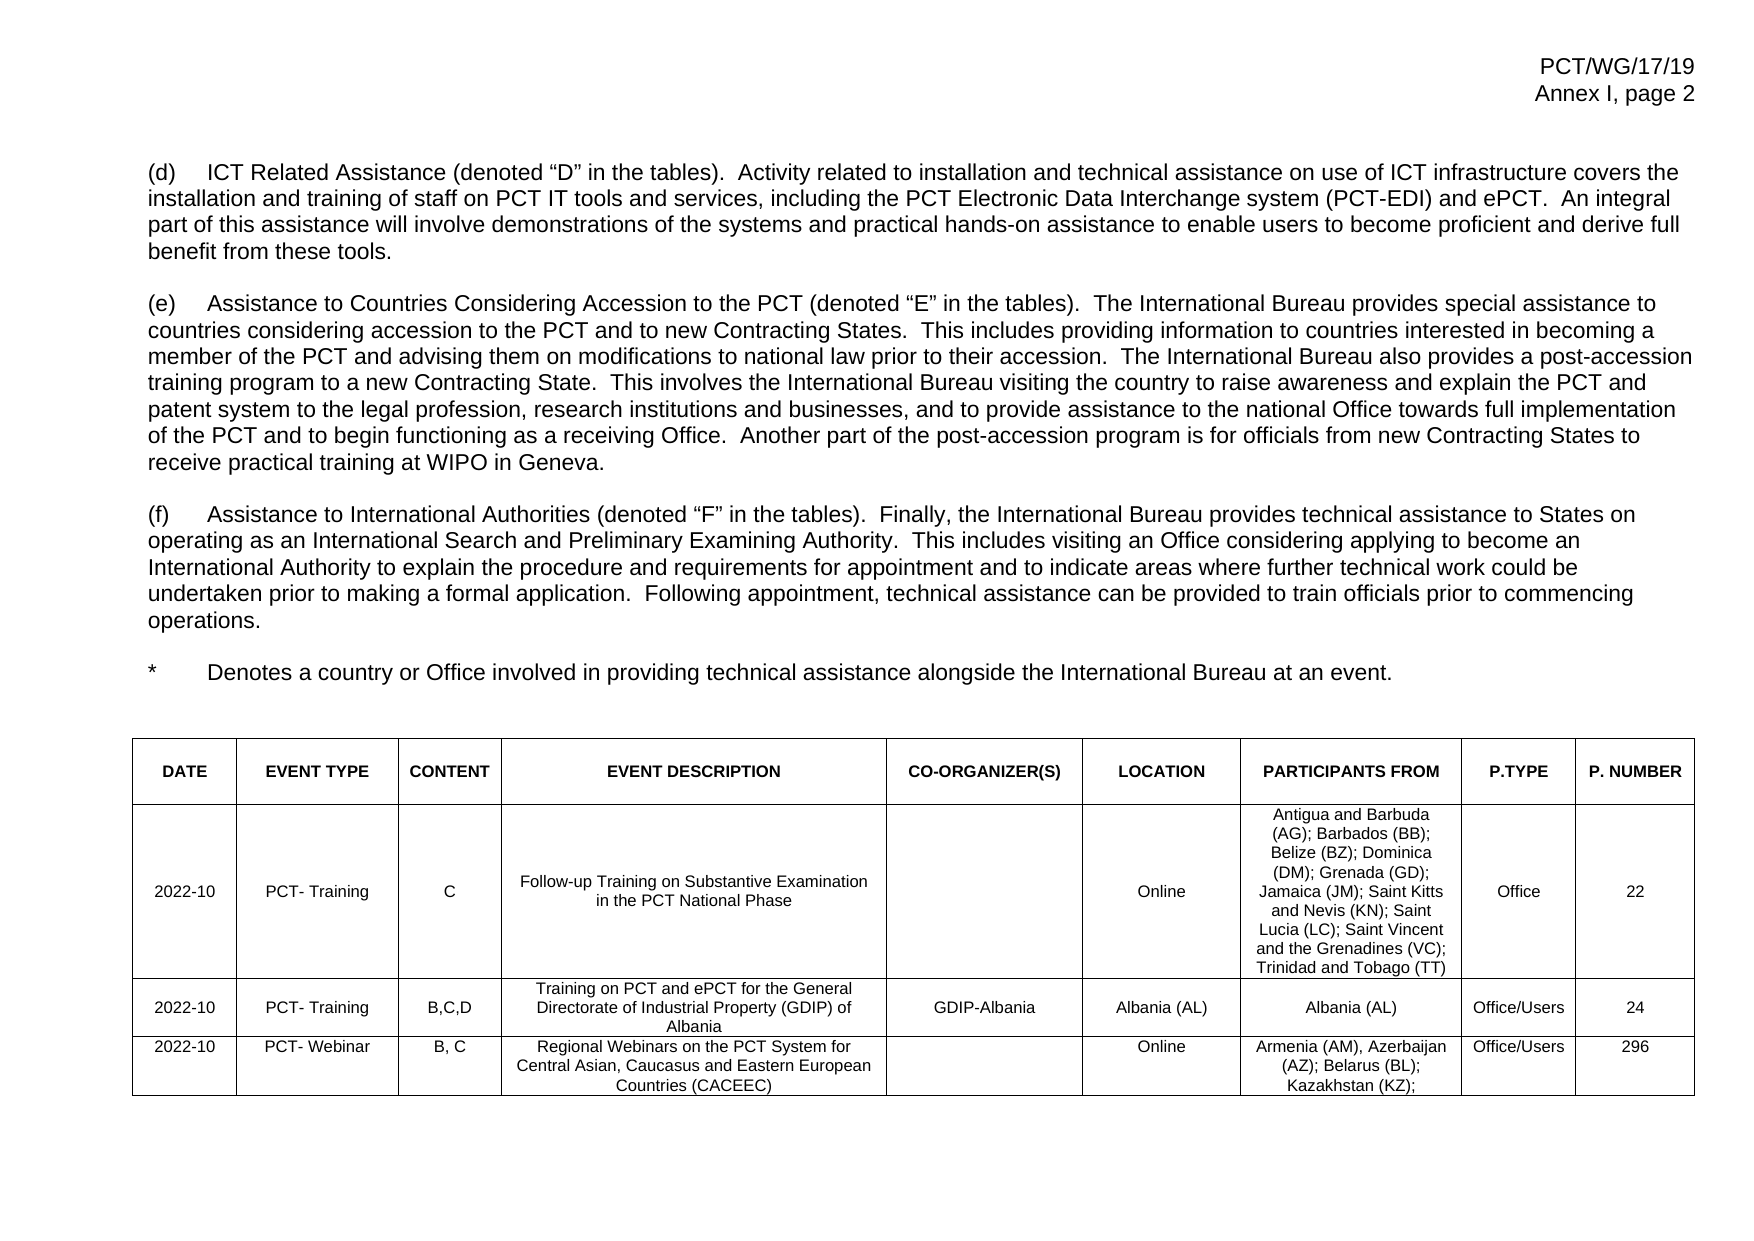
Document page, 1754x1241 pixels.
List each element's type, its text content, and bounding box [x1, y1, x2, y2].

table_cell Antigua and Barbuda (AG); Barbados (BB); Belize (BZ); Dominica (DM); Grenada (GD); Jamaica (JM); Saint Kitts and Nevis (KN); Saint Lucia (LC); Saint Vincent and the Grenadines (VC); Trinidad and Tobago (TT) [1241, 805, 1461, 977]
table_cell PCT- Webinar [237, 1037, 398, 1094]
table_header DATE [133, 739, 236, 804]
table_cell Training on PCT and ePCT for the General Directorate of Industrial Property (GDIP) of Albania [502, 979, 886, 1036]
table_cell Online [1083, 805, 1240, 977]
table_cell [502, 1037, 886, 1094]
table_cell Office/Users [1462, 979, 1575, 1036]
table_header EVENT TYPE [237, 739, 398, 804]
table_cell GDIP-Albania [887, 979, 1082, 1036]
table_cell Online [1083, 1037, 1240, 1094]
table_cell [1241, 1037, 1461, 1094]
table_cell 296 [1576, 1037, 1694, 1094]
table_cell Albania (AL) [1083, 979, 1240, 1036]
table_cell B,C,D [399, 979, 501, 1036]
table_cell 24 [1576, 979, 1694, 1036]
table_cell 22 [1576, 805, 1694, 977]
table_cell C [399, 805, 501, 977]
table_cell [887, 1037, 1082, 1094]
table_header P.TYPE [1462, 739, 1575, 804]
table_header CONTENT [399, 739, 501, 804]
table_header LOCATION [1083, 739, 1240, 804]
table_header CO-ORGANIZER(S) [887, 739, 1082, 804]
table_cell 2022-10 [133, 1037, 236, 1094]
table_cell PCT- Training [237, 979, 398, 1036]
list Assistance to International Authorities (denoted “F” in the tables). Finally, the International Bureau provides technical assistance to States on operating as an International Search and Preliminary Examining Authority. This includes visiting an Office considering applying to become an International Authority to explain the procedure and requirements for appointment and to indicate areas where further technical work could be undertaken prior to making a formal application. Following appointment, technical assistance can be provided to train officials prior to commencing operations. [148, 501, 1695, 633]
list ICT Related Assistance (denoted “D” in the tables). Activity related to installation and technical assistance on use of ICT infrastructure covers the installation and training of staff on PCT IT tools and services, including the PCT Electronic Data Interchange system (PCT-EDI) and ePCT. An integral part of this assistance will involve demonstrations of the systems and practical hands-on assistance to enable users to become proficient and derive full benefit from these tools. [148, 158, 1695, 264]
table_cell 2022-10 [133, 979, 236, 1036]
table_cell [887, 805, 1082, 977]
table_cell Office [1462, 805, 1575, 977]
table_cell B, C [399, 1037, 501, 1094]
text * Denotes a country or Office involved in providing technical assistance alongside the International Bureau at an event. [148, 659, 1695, 686]
table_cell Follow-up Training on Substantive Examination in the PCT National Phase [502, 805, 886, 977]
table_header PARTICIPANTS FROM [1241, 739, 1461, 804]
table_cell 2022-10 [133, 805, 236, 977]
table_header EVENT DESCRIPTION [502, 739, 886, 804]
table_header P. NUMBER [1576, 739, 1694, 804]
table_cell Office/Users [1462, 1037, 1575, 1094]
list Assistance to Countries Considering Accession to the PCT (denoted “E” in the tables). The International Bureau provides special assistance to countries considering accession to the PCT and to new Contracting States. This includes providing information to countries interested in becoming a member of the PCT and advising them on modifications to national law prior to their accession. The International Bureau also provides a post-accession training program to a new Contracting State. This involves the International Bureau visiting the country to raise awareness and explain the PCT and patent system to the legal profession, research institutions and businesses, and to provide assistance to the national Office towards full implementation of the PCT and to begin functioning as a receiving Office. Another part of the post-accession program is for officials from new Contracting States to receive practical training at WIPO in Geneva. [148, 290, 1695, 475]
table_cell Albania (AL) [1241, 979, 1461, 1036]
table_cell PCT- Training [237, 805, 398, 977]
